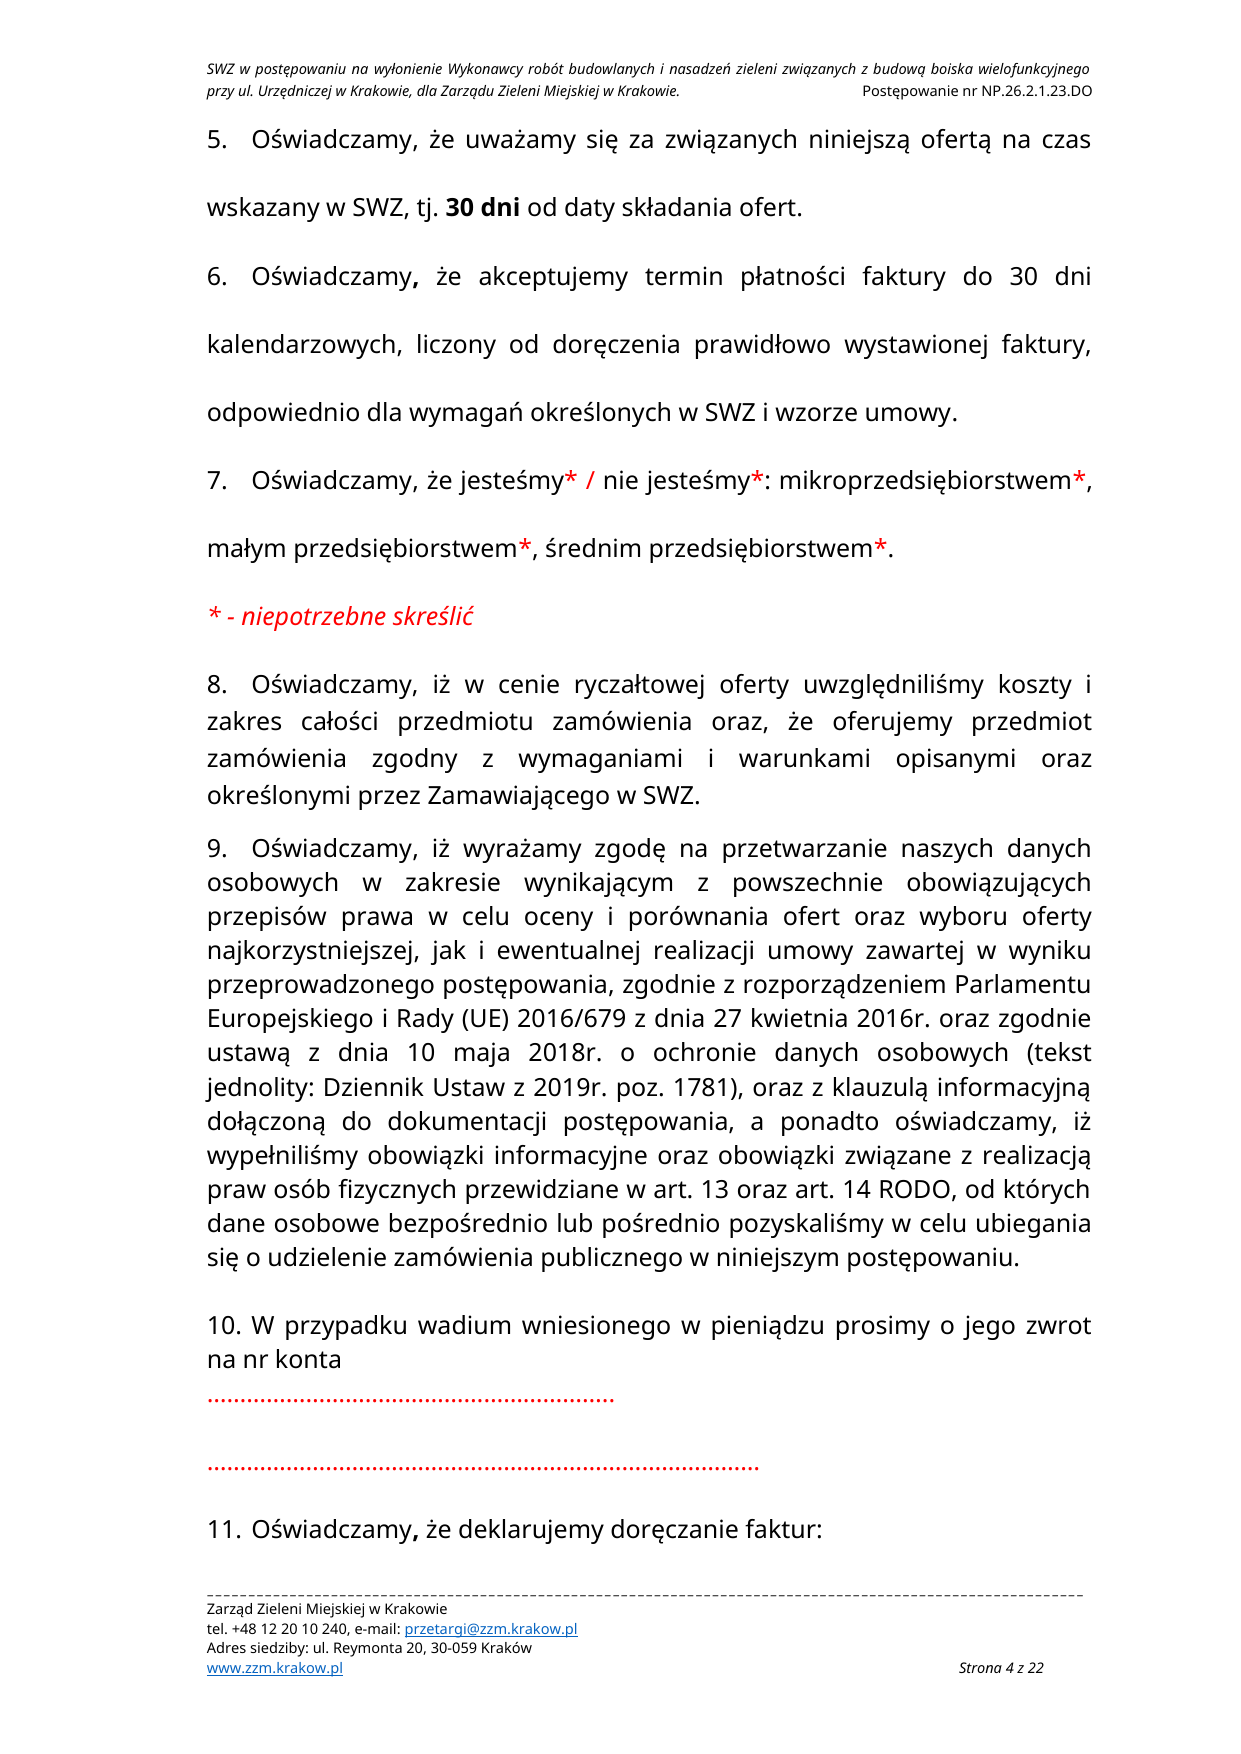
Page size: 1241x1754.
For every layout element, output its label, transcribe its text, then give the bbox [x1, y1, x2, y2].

list Oświadczamy, że deklarujemy doręczanie faktur: [207, 1512, 1093, 1546]
list W przypadku wadium wniesionego w pieniądzu prosimy o jego zwrot na nr konta [207, 1308, 1093, 1376]
list Oświadczamy, że akceptujemy termin płatności faktury do 30 dni kalendarzowych, liczony od doręczenia prawidłowo wystawionej faktury, odpowiednio dla wymagań określonych w SWZ i wzorze umowy. [207, 258, 1093, 428]
list Oświadczamy, że jesteśmy* / nie jesteśmy*: mikroprzedsiębiorstwem*, małym przedsiębiorstwem*, średnim przedsiębiorstwem*. [207, 463, 1093, 565]
list Oświadczamy, iż wyrażamy zgodę na przetwarzanie naszych danych osobowych w zakresie wynikającym z powszechnie obowiązujących przepisów prawa w celu oceny i porównania ofert oraz wyboru oferty najkorzystniejszej, jak i ewentualnej realizacji umowy zawartej w wyniku przeprowadzonego postępowania, zgodnie z rozporządzeniem Parlamentu Europejskiego i Rady (UE) 2016/679 z dnia 27 kwietnia 2016r. oraz zgodnie ustawą z dnia 10 maja 2018r. o ochronie danych osobowych (tekst jednolity: Dziennik Ustaw z 2019r. poz. 1781), oraz z klauzulą informacyjną dołączoną do dokumentacji postępowania, a ponadto oświadczamy, iż wypełniliśmy obowiązki informacyjne oraz obowiązki związane z realizacją praw osób fizycznych przewidziane w art. 13 oraz art. 14 RODO, od których dane osobowe bezpośrednio lub pośrednio pozyskaliśmy w celu ubiegania się o udzielenie zamówienia publicznego w niniejszym postępowaniu. [207, 831, 1093, 1273]
list Oświadczamy, że uważamy się za związanych niniejszą ofertą na czas wskazany w SWZ, tj. 30 dni od daty składania ofert. [207, 122, 1093, 224]
text * - niepotrzebne skreślić [207, 599, 1093, 633]
list Oświadczamy, iż w cenie ryczałtowej oferty uwzględniliśmy koszty i zakres całości przedmiotu zamówienia oraz, że oferujemy przedmiot zamówienia zgodny z wymaganiami i warunkami opisanymi oraz określonymi przez Zamawiającego w SWZ. [207, 667, 1093, 811]
list ……………………………………………………..………………………………………………………………………… [207, 1376, 1093, 1478]
